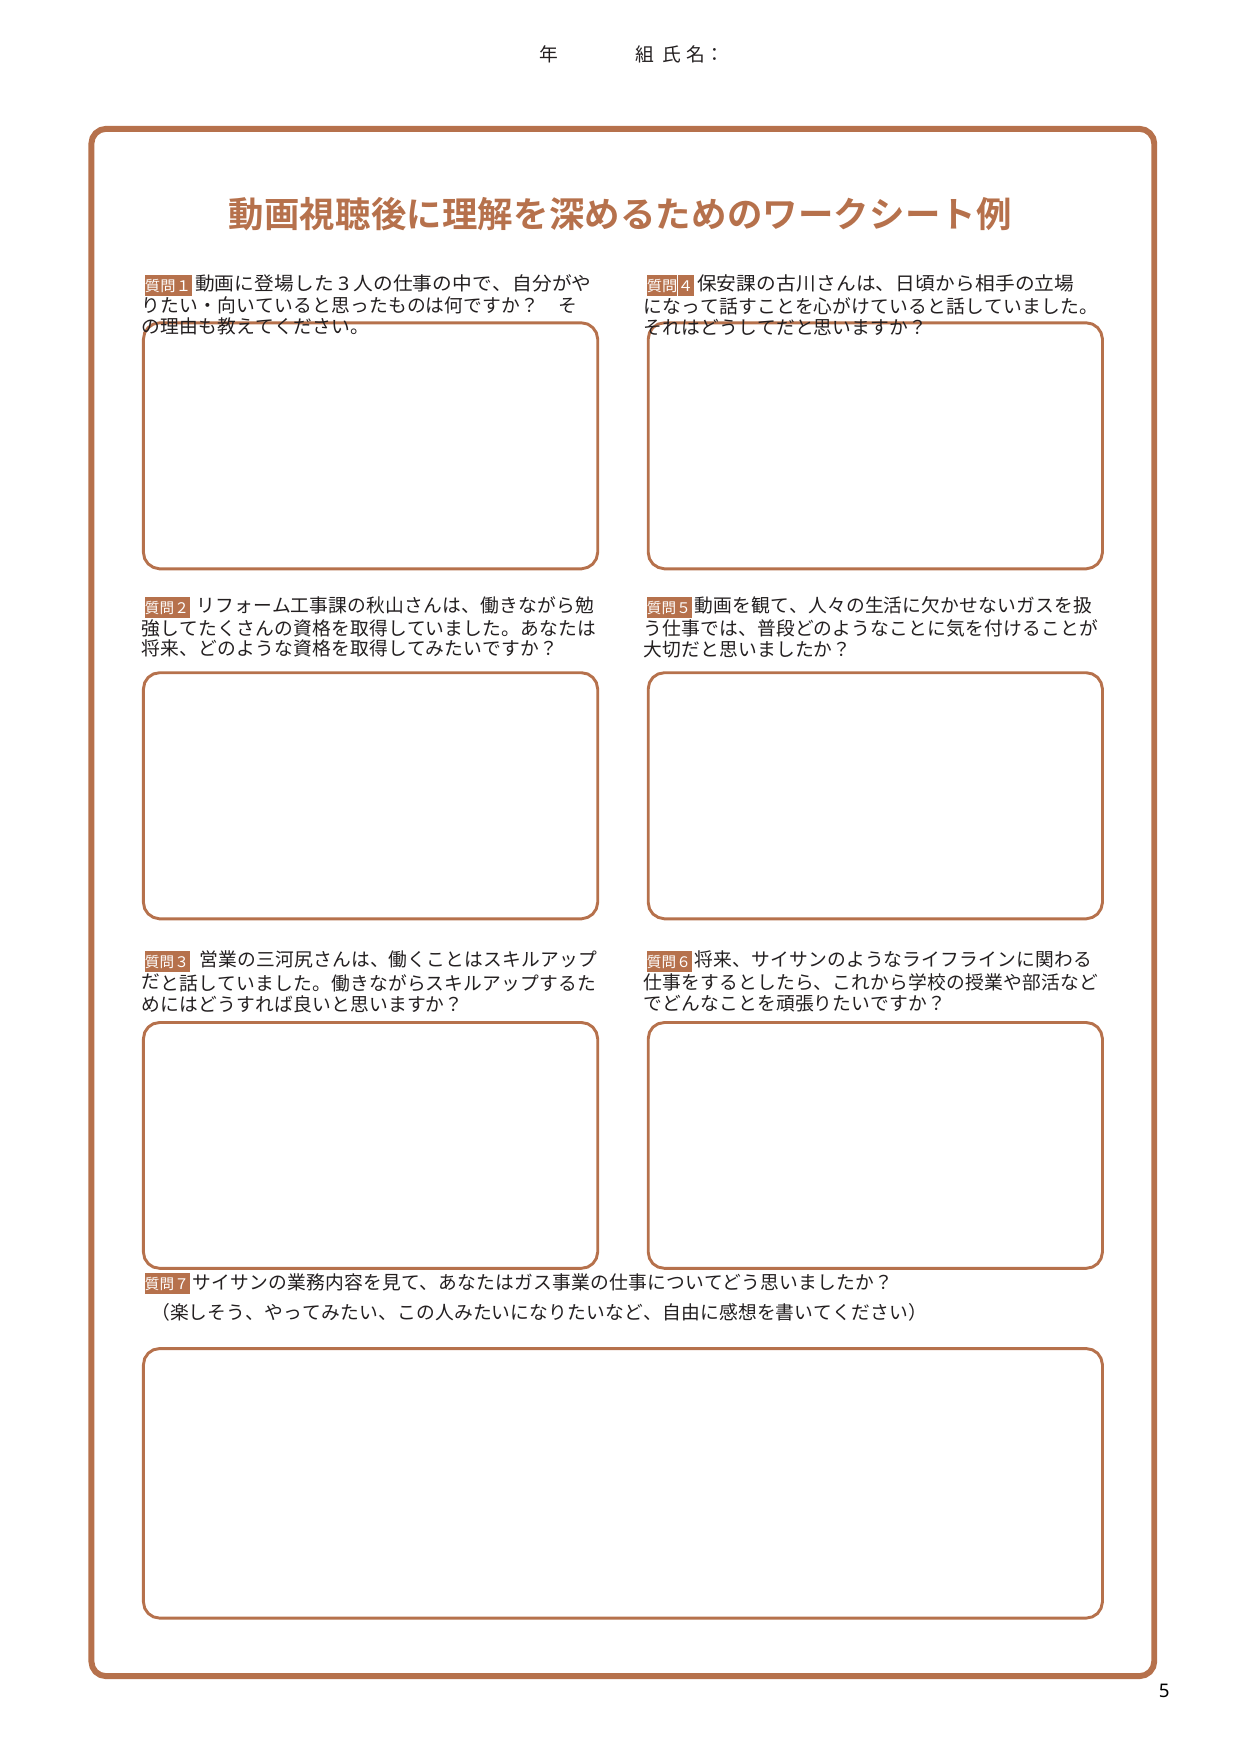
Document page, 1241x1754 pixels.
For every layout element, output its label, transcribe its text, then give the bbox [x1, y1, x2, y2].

text 質問１ 動画に登場した3人の仕事の中で、自分がや 質問４ 保安課の古川さんは、日頃から相手の立場 [694, 277, 1171, 295]
text 質問２ リフォーム工事課の秋山さんは、働きながら勉 質問５ 動画を観て、人々の生活に欠かせないガスを扱 [190, 599, 647, 617]
text （楽しそう、やってみたい、この人みたいになりたいなど、自由に感想を書いてください） [75, 1293, 1171, 1326]
text 強してたくさんの資格を取得していました。あなたは将来、どのような資格を取得してみたいですか？ [142, 618, 599, 661]
text 質問２ リフォーム工事課の秋山さんは、働きながら勉 質問５ 動画を観て、人々の生活に欠かせないガスを扱 [692, 599, 1171, 617]
text 質問３ 営業の三河尻さんは、働くことはスキルアップ 質問６ 将来、サイサンのようなライフラインに関わる [190, 953, 647, 971]
text だと話していました。働きながらスキルアップするためにはどうすれば良いと思いますか？ [142, 972, 597, 1017]
text 仕事をするとしたら、これから学校の授業や部活などでどんなことを頑張りたいですか？ [643, 972, 1100, 1016]
text になって話すことを心がけていると話していました。それはどうしてだと思いますか？ [643, 296, 1100, 339]
text りたい・向いていると思ったものは何ですか？ その理由も教えてください。 [142, 296, 596, 339]
text 質問３ 営業の三河尻さんは、働くことはスキルアップ 質問６ 将来、サイサンのようなライフラインに関わる [692, 953, 1171, 971]
text 年 組 氏 名： [91, 39, 1171, 66]
text 質問１ 動画に登場した3人の仕事の中で、自分がや 質問４ 保安課の古川さんは、日頃から相手の立場 [192, 277, 647, 295]
text 質問７ サイサンの業務内容を見て、あなたはガス事業の仕事についてどう思いましたか？ [190, 1276, 1171, 1293]
text う仕事では、普段どのようなことに気を付けることが大切だと思いましたか？ [643, 618, 1100, 662]
text 動画視聴後に理解を深めるためのワークシート例 [75, 187, 1165, 238]
